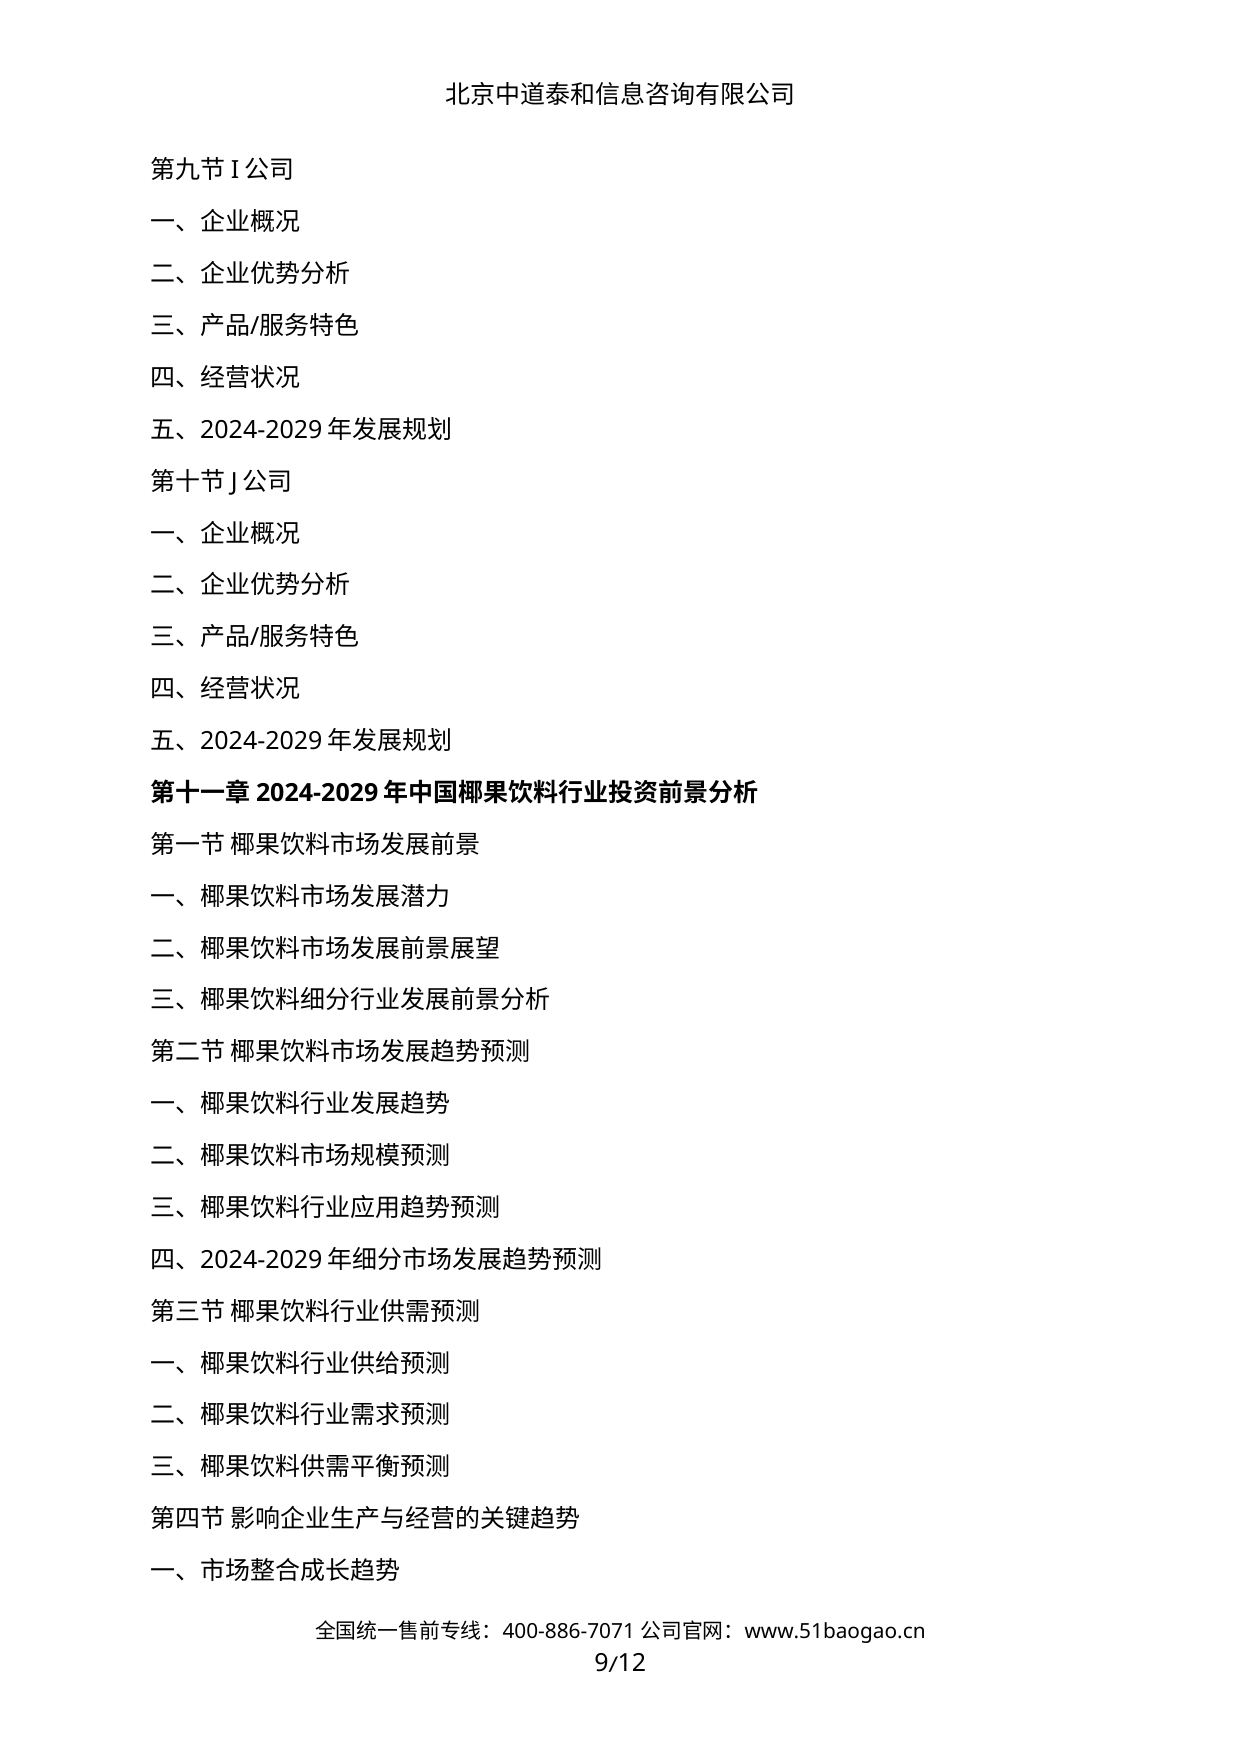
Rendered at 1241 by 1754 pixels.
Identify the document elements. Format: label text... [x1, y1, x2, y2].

text 五、2024-2029年发展规划 [150, 409, 1090, 446]
text 一、椰果饮料行业发展趋势 [150, 1084, 1090, 1120]
text 五、2024-2029年发展规划 [150, 721, 1090, 757]
text 四、经营状况 [150, 357, 1090, 394]
text 二、椰果饮料市场发展前景展望 [150, 928, 1090, 964]
text 第十节 J公司 [150, 461, 1090, 497]
text 三、椰果饮料行业应用趋势预测 [150, 1187, 1090, 1224]
text 一、市场整合成长趋势 [150, 1551, 1090, 1587]
text 四、经营状况 [150, 669, 1090, 705]
text 第十一章 2024-2029年中国椰果饮料行业投资前景分析 [150, 772, 1090, 809]
text 二、椰果饮料行业需求预测 [150, 1395, 1090, 1431]
text 二、企业优势分析 [150, 565, 1090, 601]
text 二、椰果饮料市场规模预测 [150, 1136, 1090, 1172]
text 第四节 影响企业生产与经营的关键趋势 [150, 1499, 1090, 1535]
text 三、产品/服务特色 [150, 306, 1090, 342]
text 一、椰果饮料市场发展潜力 [150, 876, 1090, 912]
text 三、产品/服务特色 [150, 617, 1090, 653]
text 一、企业概况 [150, 513, 1090, 549]
text 三、椰果饮料供需平衡预测 [150, 1447, 1090, 1483]
text 第三节 椰果饮料行业供需预测 [150, 1291, 1090, 1327]
text 第一节 椰果饮料市场发展前景 [150, 824, 1090, 861]
text 一、椰果饮料行业供给预测 [150, 1343, 1090, 1379]
text 四、2024-2029年细分市场发展趋势预测 [150, 1239, 1090, 1276]
text 三、椰果饮料细分行业发展前景分析 [150, 980, 1090, 1016]
text 第九节 I公司 [150, 150, 1090, 186]
text 二、企业优势分析 [150, 254, 1090, 290]
text 一、企业概况 [150, 202, 1090, 238]
text 第二节 椰果饮料市场发展趋势预测 [150, 1032, 1090, 1068]
